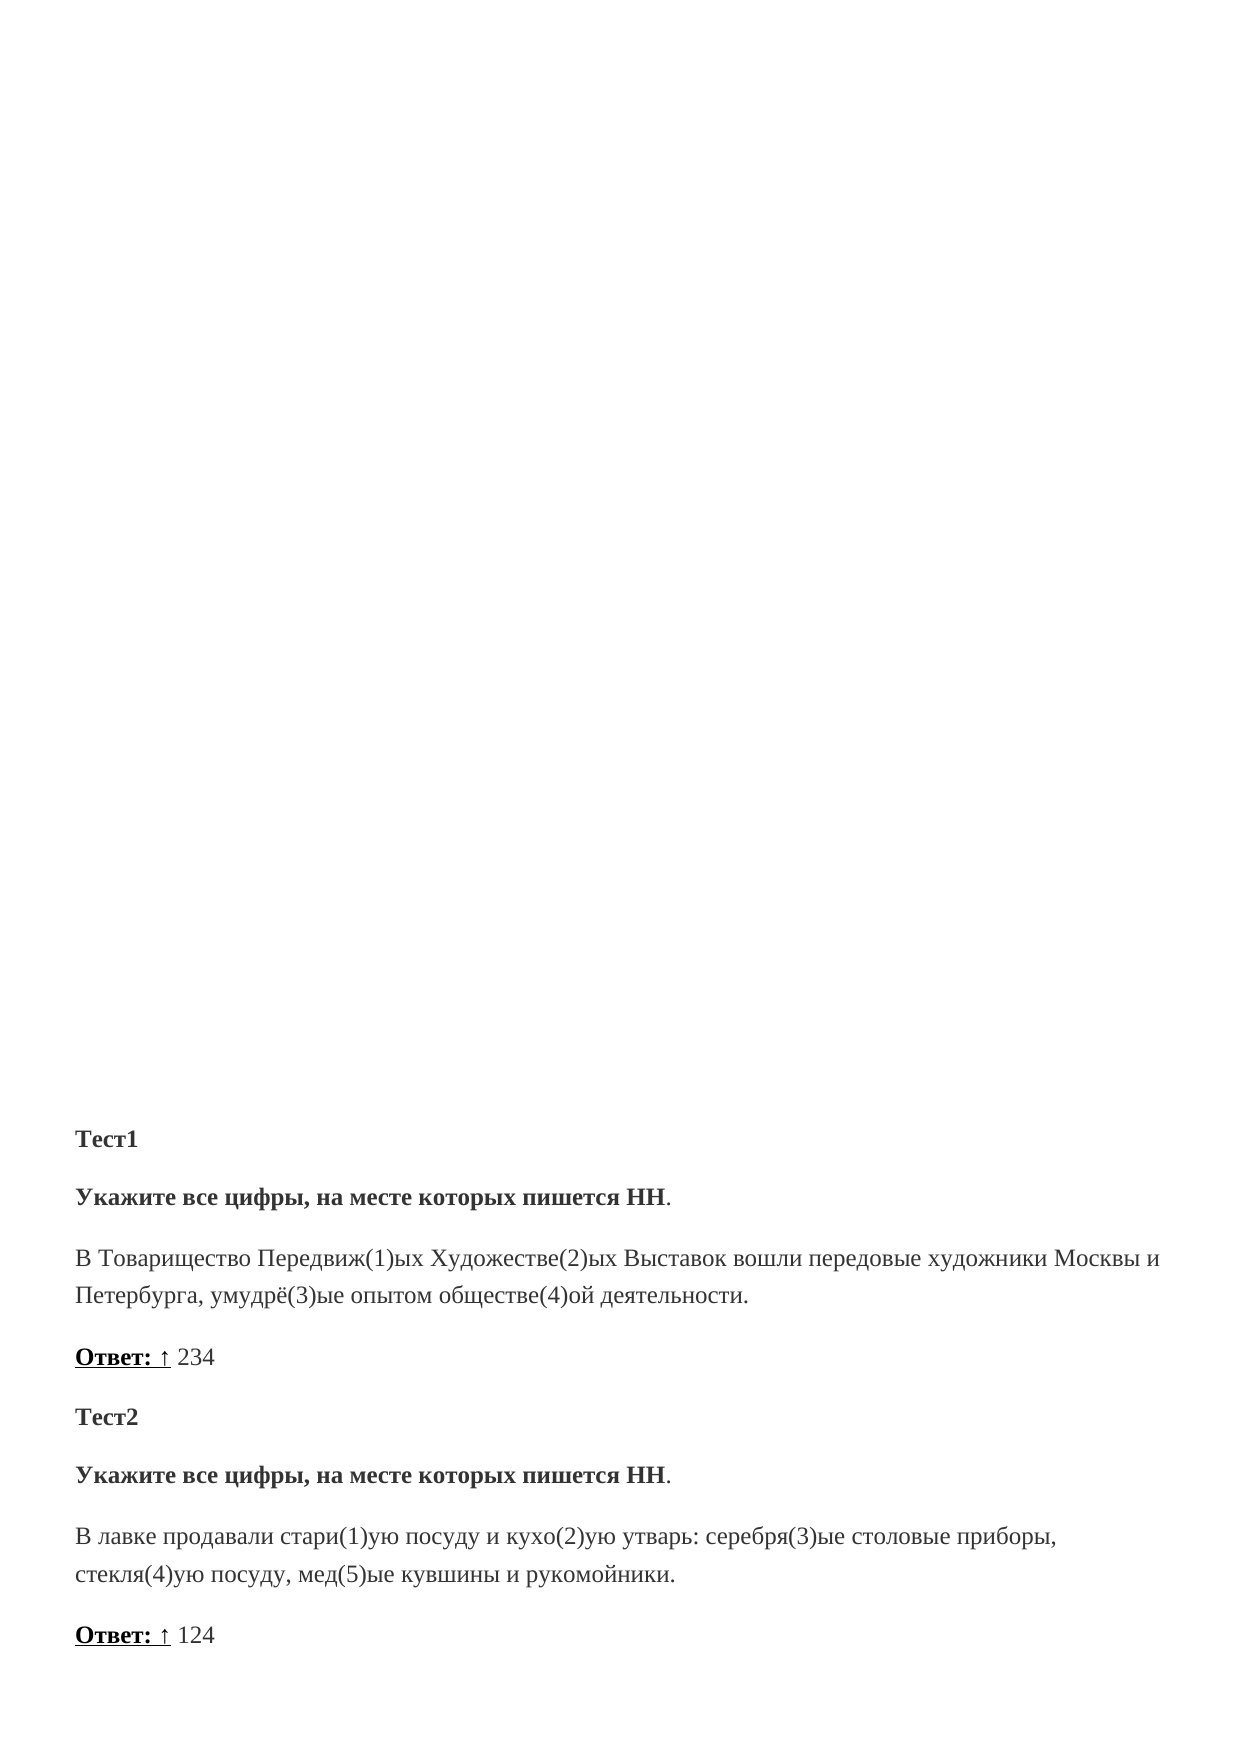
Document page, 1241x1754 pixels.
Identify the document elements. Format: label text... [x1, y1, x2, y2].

text Ответ: ↑ 234 [75, 1333, 1165, 1370]
text Укажите все цифры, на месте которых пишется НН. [75, 1452, 1165, 1489]
text В Товарищество Передвиж(1)ых Художестве(2)ых Выставок вошли передовые художники Москвы и Петербурга, умудрё(3)ые опытом обществе(4)ой деятельности. [75, 1234, 1165, 1309]
text В лавке продавали стари(1)ую посуду и кухо(2)ую утварь: серебря(3)ые столовые приборы, стекля(4)ую посуду, мед(5)ые кувшины и рукомойники. [75, 1512, 1165, 1587]
text Ответ: ↑ 124 [75, 1611, 1165, 1648]
text Укажите все цифры, на месте которых пишется НН. [75, 1173, 1165, 1211]
text Тест2 [75, 1394, 1165, 1431]
text Тест1 [75, 1116, 1165, 1153]
